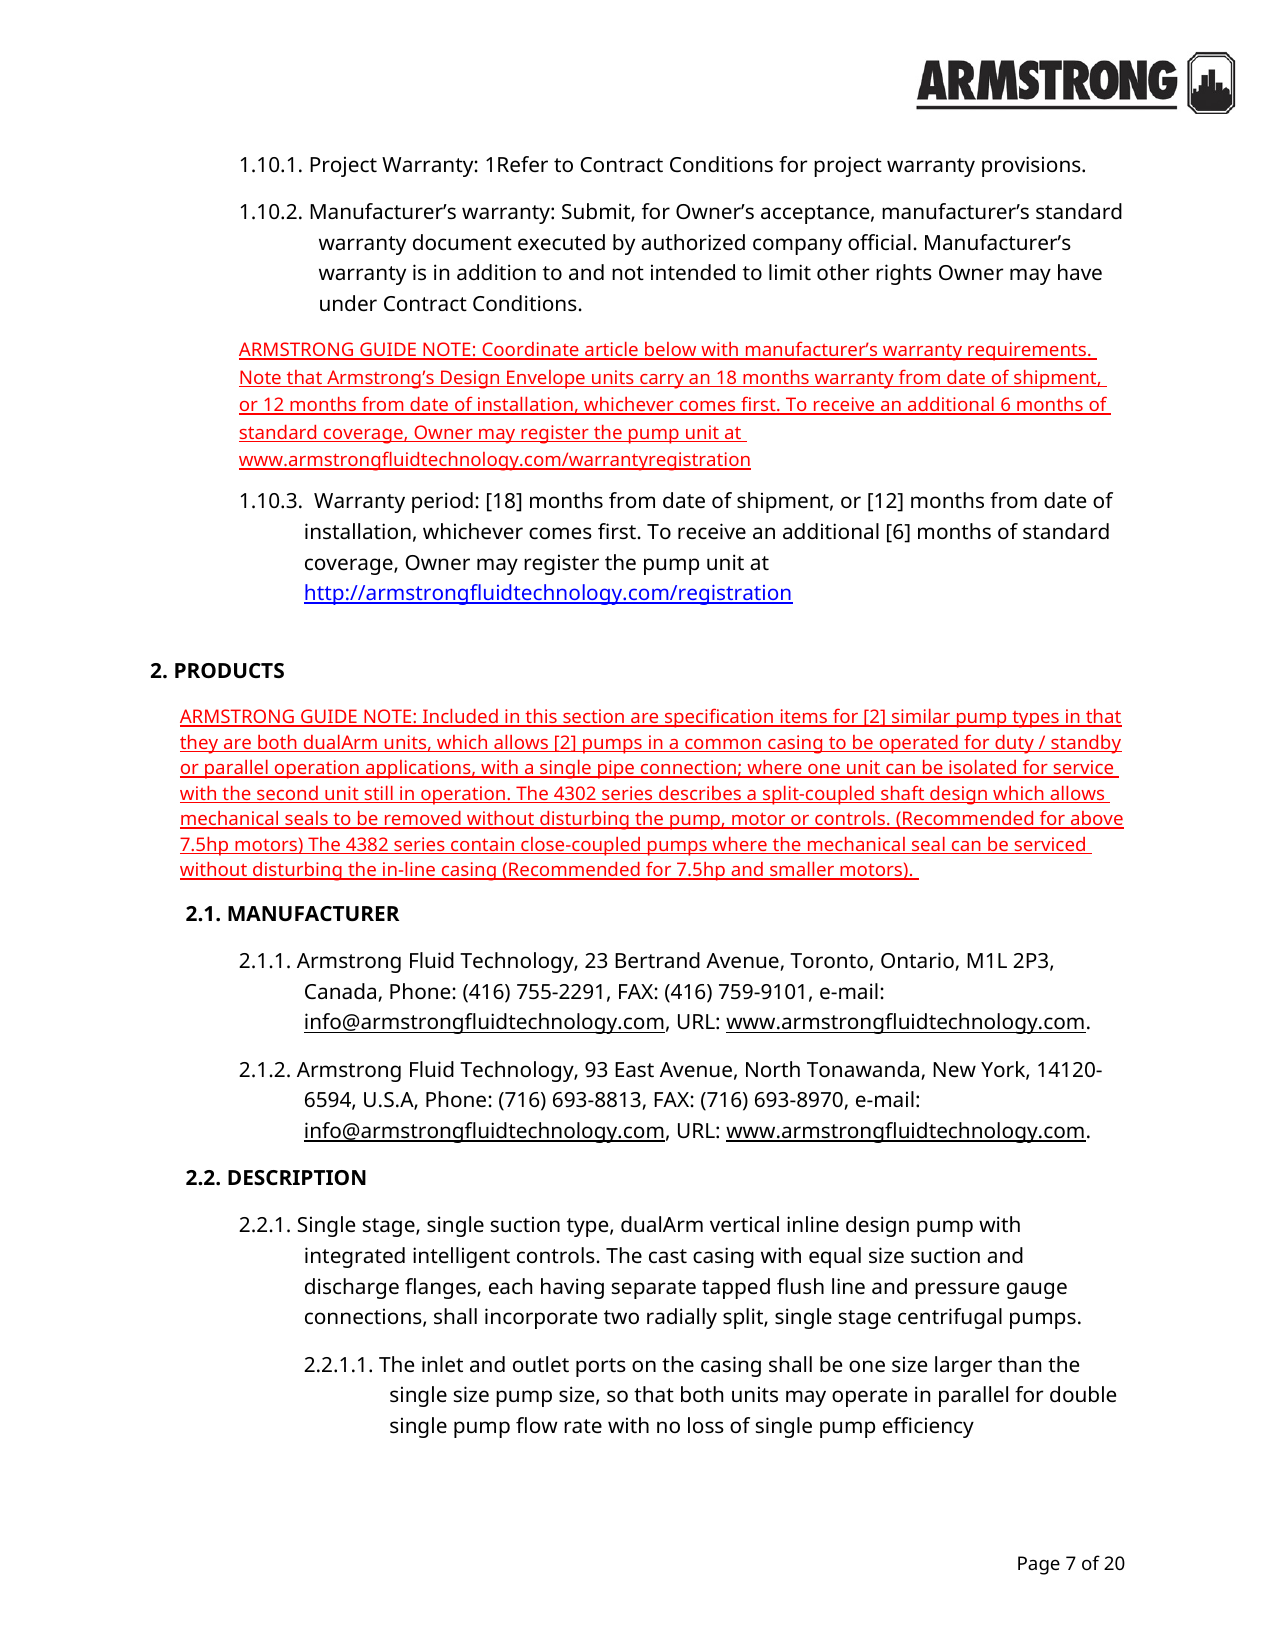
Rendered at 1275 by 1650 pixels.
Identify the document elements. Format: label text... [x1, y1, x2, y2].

text PRODUCTS [150, 656, 1125, 685]
text ARMSTRONG GUIDE NOTE: Included in this section are specification items for [2] similar pump types in that they are both dualArm units, which allows [2] pumps in a common casing to be operated for duty / standby or parallel operation applications, with a single pipe connection; where one unit can be isolated for service with the second unit still in operation. The 4302 series describes a split-coupled shaft design which allows mechanical seals to be removed without disturbing the pump, motor or controls. (Recommended for above 7.5hp motors) The 4382 series contain close-coupled pumps where the mechanical seal can be serviced without disturbing the in-line casing (Recommended for 7.5hp and smaller motors). [179, 703, 1125, 882]
text Project Warranty: Refer to Contract Conditions for project warranty provisions. [239, 150, 1125, 178]
text DESCRIPTION [185, 1163, 1125, 1192]
text Manufacturer’s warranty: Submit, for Owner’s acceptance, manufacturer’s standard warranty document executed by authorized company official. Manufacturer’s warranty is in addition to and not intended to limit other rights Owner may have under Contract Conditions. [239, 197, 1125, 318]
text Warranty period: [18] months from date of shipment, or [12] months from date of installation, whichever comes first. To receive an additional [6] months of standard coverage, Owner may register the pump unit at http://armstrongfluidtechnology.com/registration [239, 486, 1125, 607]
text Single stage, single suction type, dualArm vertical inline design pump with integrated intelligent controls. The cast casing with equal size suction and discharge flanges, each having separate tapped flush line and pressure gauge connections, shall incorporate two radially split, single stage centrifugal pumps. [239, 1211, 1125, 1331]
text ARMSTRONG GUIDE NOTE: Coordinate article below with manufacturer’s warranty requirements. Note that Armstrong’s Design Envelope units carry an 18 months warranty from date of shipment, or 12 months from date of installation, whichever comes first. To receive an additional 6 months of standard coverage, Owner may register the pump unit at www.armstrongfluidtechnology.com/warrantyregistration [239, 336, 1125, 472]
text Armstrong Fluid Technology, 23 Bertrand Avenue, Toronto, Ontario, M1L 2P3, Canada, Phone: (416) 755-2291, FAX: (416) 759-9101, e-mail: info@armstrongfluidtechnology.com, URL: www.armstrongfluidtechnology.com. [239, 946, 1125, 1036]
text MANUFACTURER [185, 899, 1125, 927]
text The inlet and outlet ports on the casing shall be one size larger than the single size pump size, so that both units may operate in parallel for double single pump flow rate with no loss of single pump efficiency [303, 1350, 1125, 1439]
text Armstrong Fluid Technology, 93 East Avenue, North Tonawanda, New York, 14120-6594, U.S.A, Phone: (716) 693-8813, FAX: (716) 693-8970, e-mail: info@armstrongfluidtechnology.com, URL: www.armstrongfluidtechnology.com. [239, 1055, 1125, 1144]
picture [915, 51, 1236, 114]
